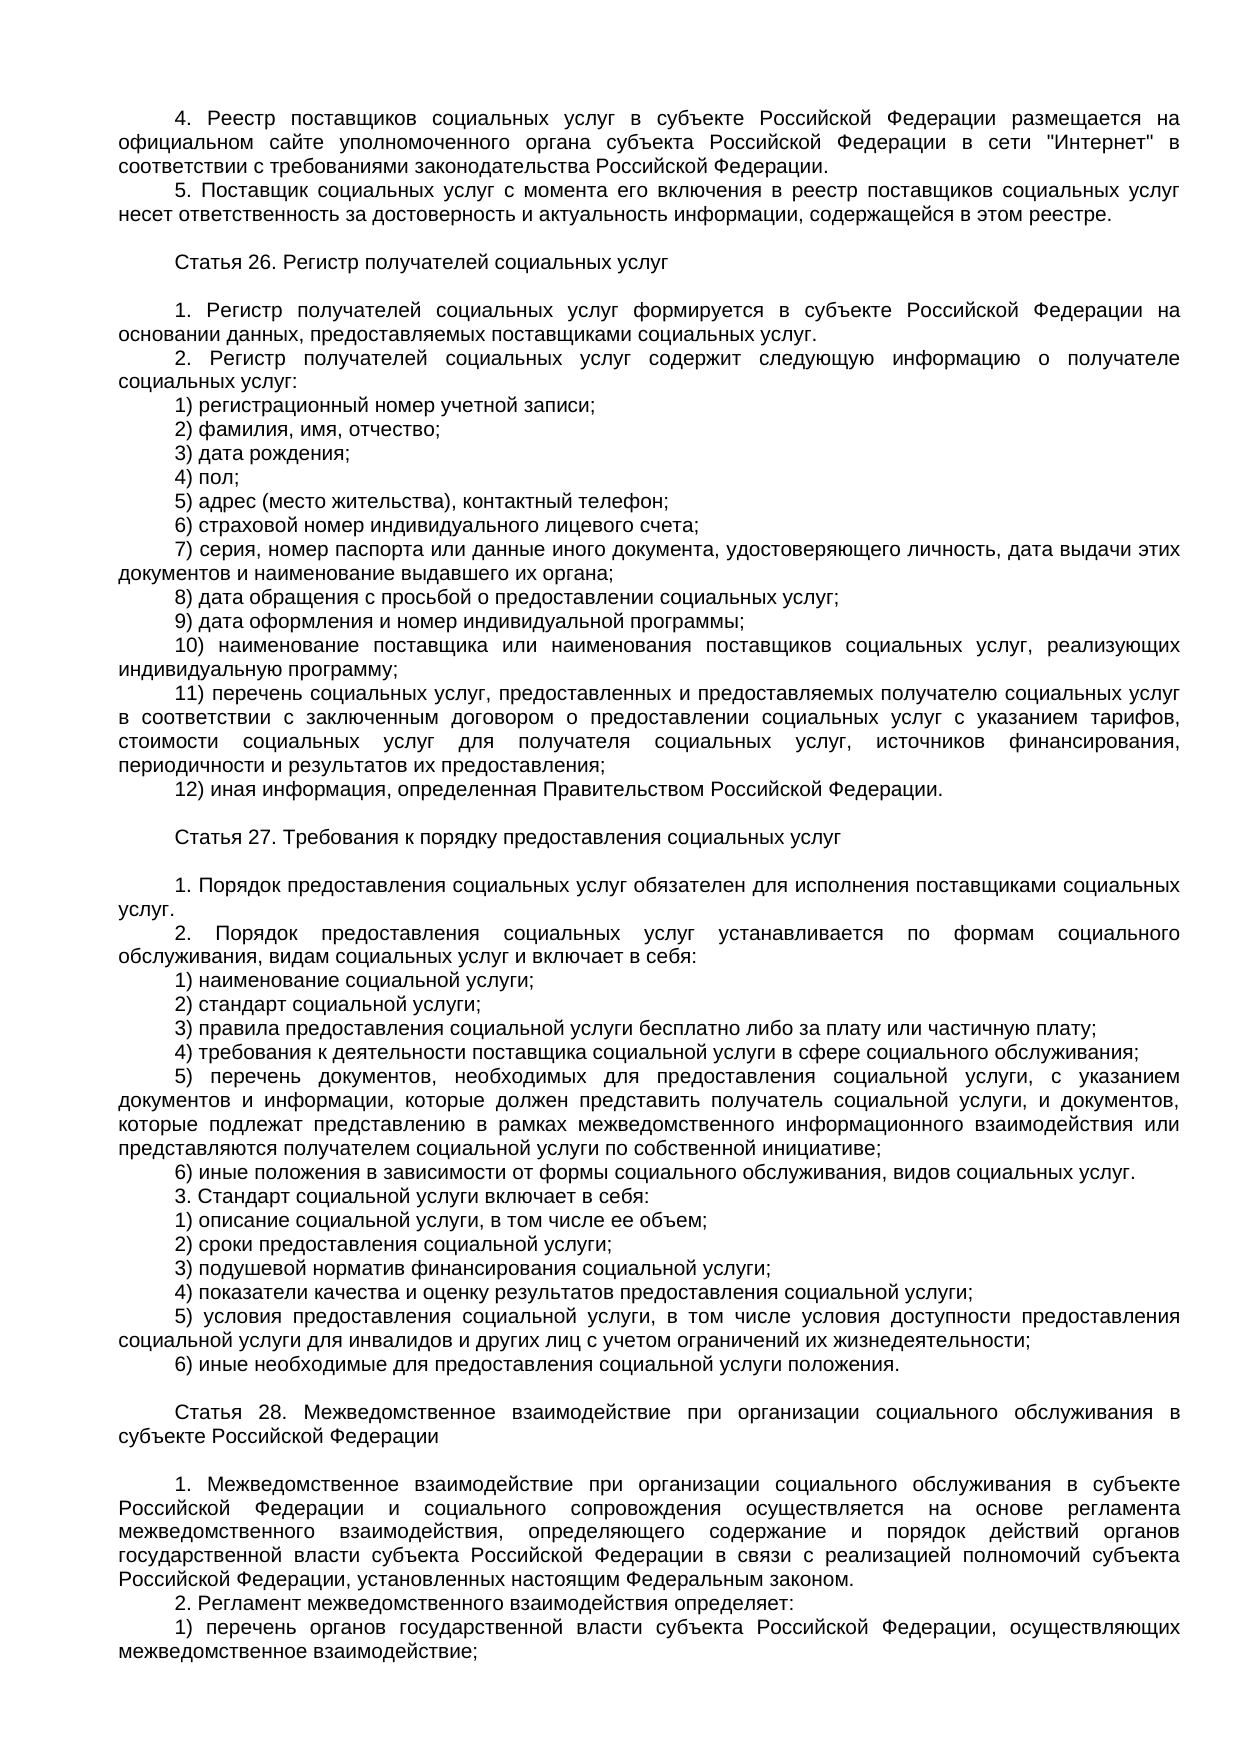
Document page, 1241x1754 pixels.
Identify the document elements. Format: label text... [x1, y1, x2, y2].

text 8) дата обращения с просьбой о предоставлении социальных услуг; [118, 585, 1181, 609]
text 6) страховой номер индивидуального лицевого счета; [118, 513, 1181, 537]
text 1. Порядок предоставления социальных услуг обязателен для исполнения поставщиками социальных услуг. [118, 872, 1181, 920]
text Статья 27. Требования к порядку предоставления социальных услуг [118, 824, 1181, 848]
text 5) перечень документов, необходимых для предоставления социальной услуги, с указанием документов и информации, которые должен представить получатель социальной услуги, и документов, которые подлежат представлению в рамках межведомственного информационного взаимодействия или представляются получателем социальной услуги по собственной инициативе; [118, 1064, 1181, 1160]
text 9) дата оформления и номер индивидуальной программы; [118, 609, 1181, 633]
text 1) описание социальной услуги, в том числе ее объем; [118, 1208, 1181, 1232]
text 2. Регистр получателей социальных услуг содержит следующую информацию о получателе социальных услуг: [118, 345, 1181, 393]
text 11) перечень социальных услуг, предоставленных и предоставляемых получателю социальных услуг в соответствии с заключенным договором о предоставлении социальных услуг с указанием тарифов, стоимости социальных услуг для получателя социальных услуг, источников финансирования, периодичности и результатов их предоставления; [118, 681, 1181, 777]
text 6) иные положения в зависимости от формы социального обслуживания, видов социальных услуг. [118, 1160, 1181, 1184]
text 3) правила предоставления социальной услуги бесплатно либо за плату или частичную плату; [118, 1016, 1181, 1040]
text 5. Поставщик социальных услуг с момента его включения в реестр поставщиков социальных услуг несет ответственность за достоверность и актуальность информации, содержащейся в этом реестре. [118, 178, 1181, 226]
text 4) показатели качества и оценку результатов предоставления социальной услуги; [118, 1280, 1181, 1304]
text 6) иные необходимые для предоставления социальной услуги положения. [118, 1352, 1181, 1376]
text 2. Порядок предоставления социальных услуг устанавливается по формам социального обслуживания, видам социальных услуг и включает в себя: [118, 920, 1181, 968]
text 4) требования к деятельности поставщика социальной услуги в сфере социального обслуживания; [118, 1040, 1181, 1064]
text 3) дата рождения; [118, 441, 1181, 465]
text 7) серия, номер паспорта или данные иного документа, удостоверяющего личность, дата выдачи этих документов и наименование выдавшего их органа; [118, 537, 1181, 585]
text Статья 28. Межведомственное взаимодействие при организации социального обслуживания в субъекте Российской Федерации [118, 1399, 1181, 1447]
text Статья 26. Регистр получателей социальных услуг [118, 249, 1181, 273]
text 12) иная информация, определенная Правительством Российской Федерации. [118, 777, 1181, 801]
text 4. Реестр поставщиков социальных услуг в субъекте Российской Федерации размещается на официальном сайте уполномоченного органа субъекта Российской Федерации в сети "Интернет" в соответствии с требованиями законодательства Российской Федерации. [118, 106, 1181, 178]
text 2) сроки предоставления социальной услуги; [118, 1232, 1181, 1256]
text 5) адрес (место жительства), контактный телефон; [118, 489, 1181, 513]
text 1) регистрационный номер учетной записи; [118, 393, 1181, 417]
text 2) фамилия, имя, отчество; [118, 417, 1181, 441]
text 2) стандарт социальной услуги; [118, 992, 1181, 1016]
text 1. Межведомственное взаимодействие при организации социального обслуживания в субъекте Российской Федерации и социального сопровождения осуществляется на основе регламента межведомственного взаимодействия, определяющего содержание и порядок действий органов государственной власти субъекта Российской Федерации в связи с реализацией полномочий субъекта Российской Федерации, установленных настоящим Федеральным законом. [118, 1471, 1181, 1591]
text 1) наименование социальной услуги; [118, 968, 1181, 992]
text 3) подушевой норматив финансирования социальной услуги; [118, 1256, 1181, 1280]
text 3. Стандарт социальной услуги включает в себя: [118, 1184, 1181, 1208]
text 10) наименование поставщика или наименования поставщиков социальных услуг, реализующих индивидуальную программу; [118, 633, 1181, 681]
text 1) перечень органов государственной власти субъекта Российской Федерации, осуществляющих межведомственное взаимодействие; [118, 1615, 1181, 1663]
text 5) условия предоставления социальной услуги, в том числе условия доступности предоставления социальной услуги для инвалидов и других лиц с учетом ограничений их жизнедеятельности; [118, 1304, 1181, 1352]
text 1. Регистр получателей социальных услуг формируется в субъекте Российской Федерации на основании данных, предоставляемых поставщиками социальных услуг. [118, 297, 1181, 345]
text 4) пол; [118, 465, 1181, 489]
text 2. Регламент межведомственного взаимодействия определяет: [118, 1591, 1181, 1615]
